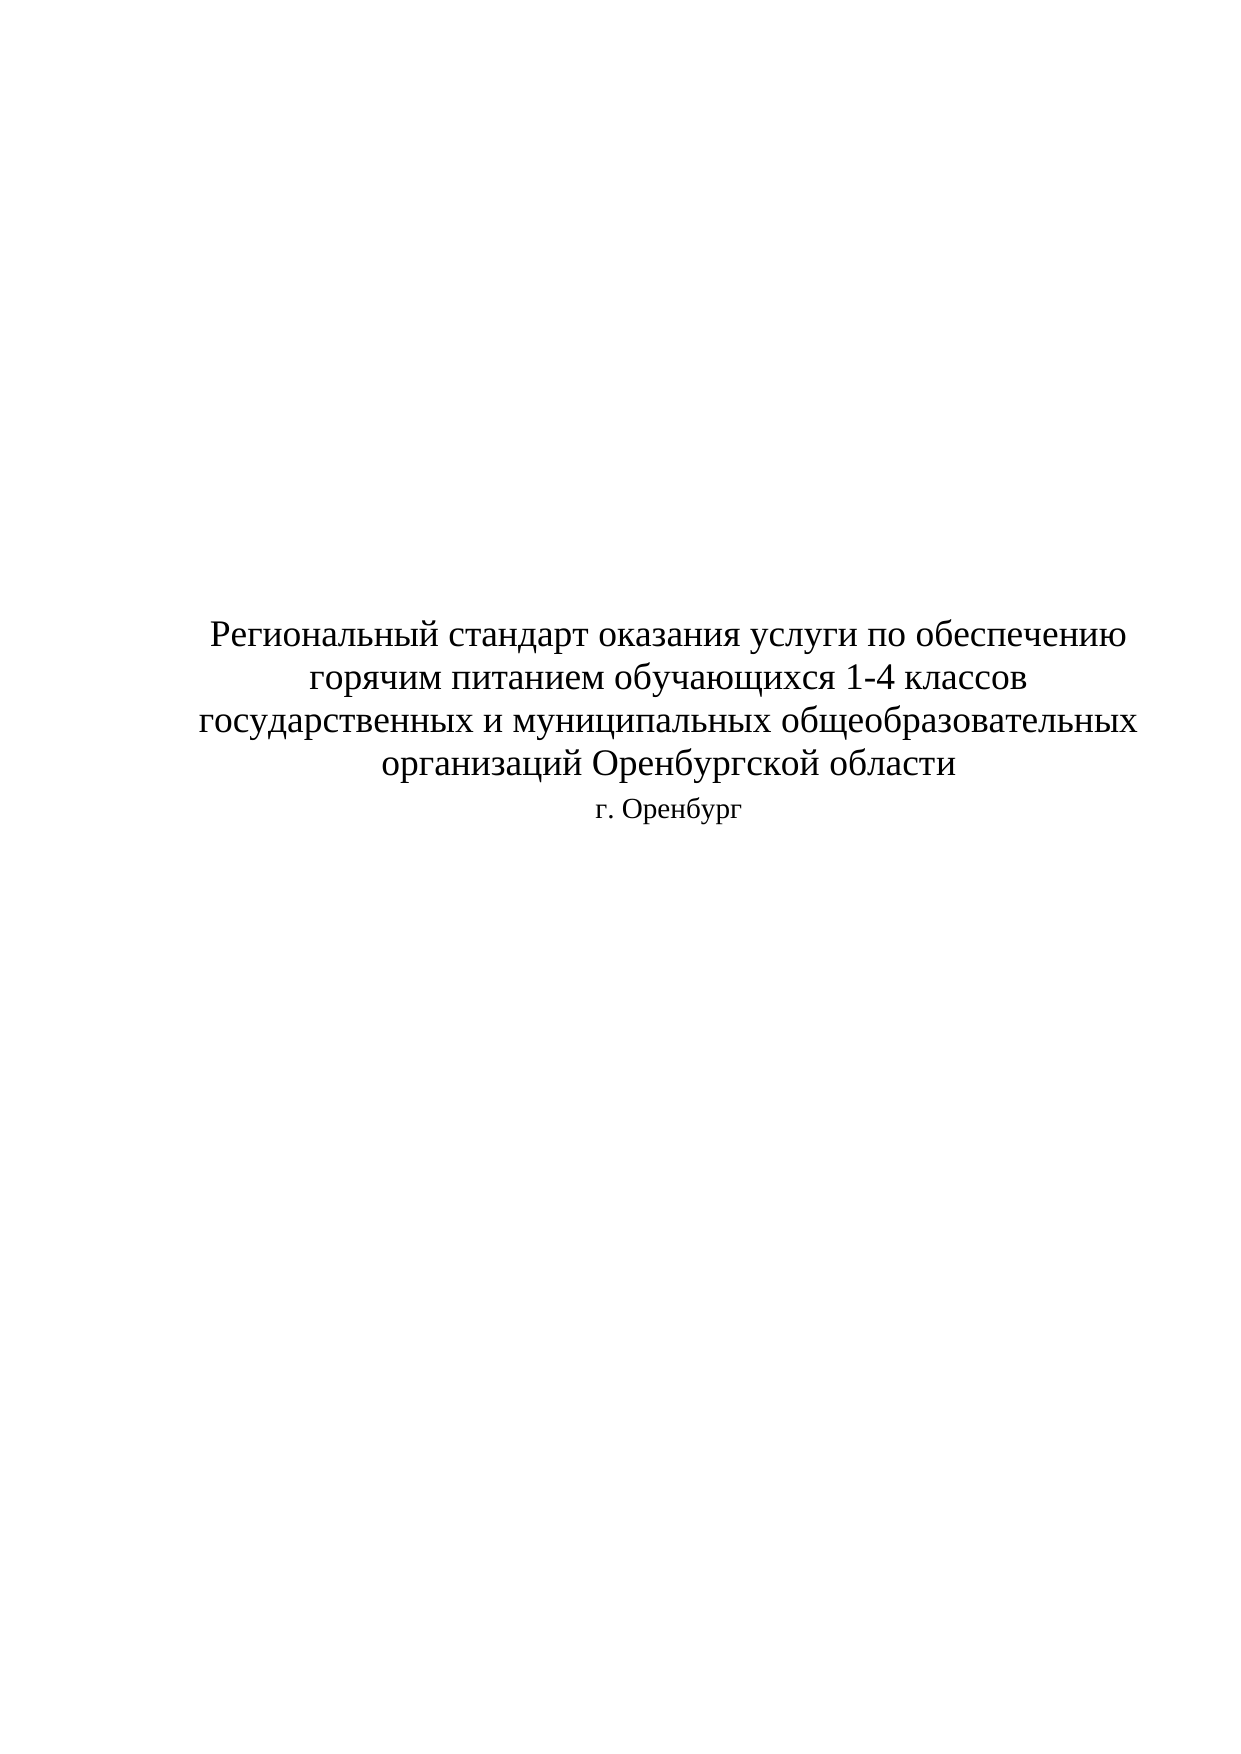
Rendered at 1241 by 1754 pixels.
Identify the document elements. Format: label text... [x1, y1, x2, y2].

text Региональный стандарт оказания услуги по обеспечению горячим питанием обучающихся 1-4 классов государственных и муниципальных общеобразовательных организаций Оренбургской области г. Оренбург [176, 612, 1161, 827]
